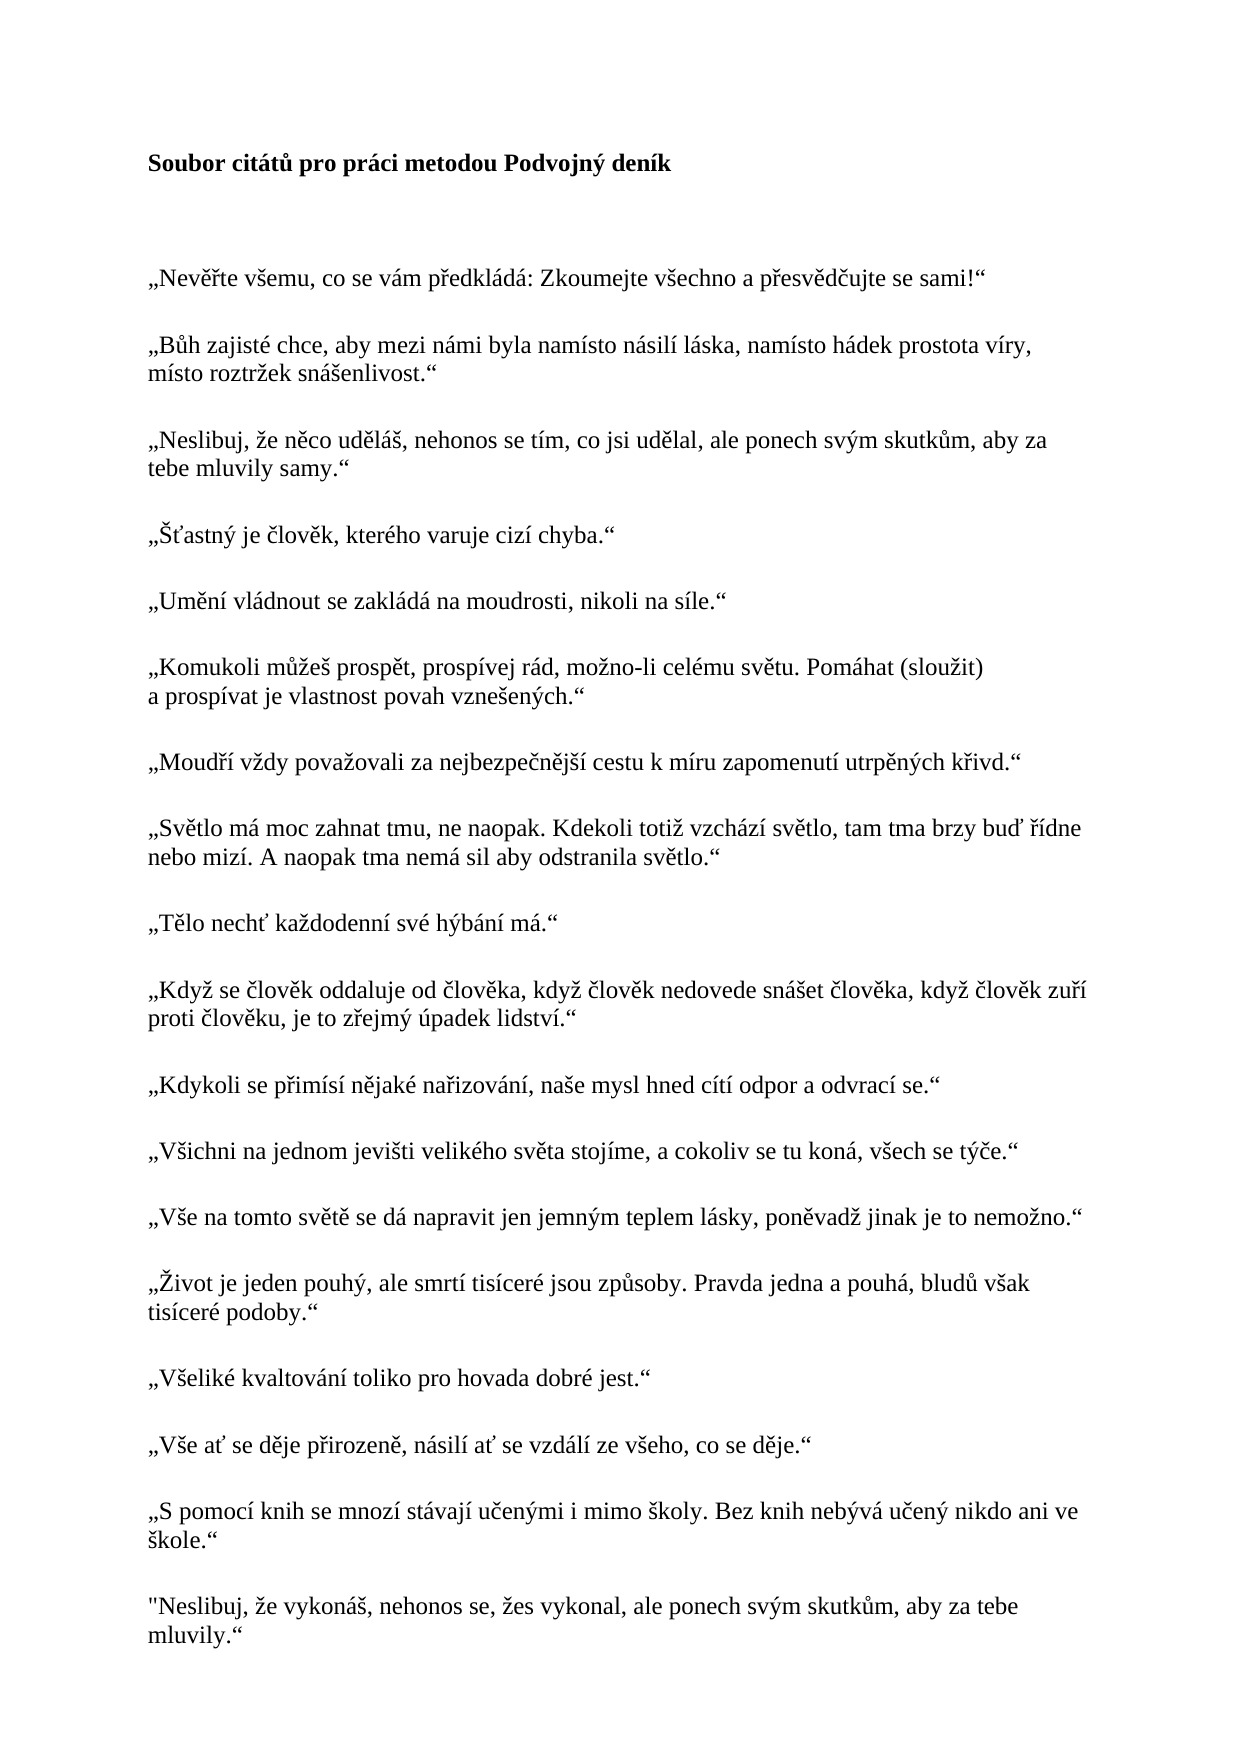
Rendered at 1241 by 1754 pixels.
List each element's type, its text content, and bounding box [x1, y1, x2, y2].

text „Bůh zajisté chce, aby mezi námi byla namísto násilí láska, namísto hádek prostota víry, místo roztržek snášenlivost.“ [148, 330, 1093, 387]
text Soubor citátů pro práci metodou Podvojný deník [148, 148, 1093, 176]
text "Neslibuj, že vykonáš, nehonos se, žes vykonal, ale ponech svým skutkům, aby za tebe mluvily.“ [148, 1591, 1093, 1648]
text „Vše ať se děje přirozeně, násilí ať se vzdálí ze všeho, co se děje.“ [148, 1430, 1093, 1458]
text „Vše na tomto světě se dá napravit jen jemným teplem lásky, poněvadž jinak je to nemožno.“ [148, 1202, 1093, 1231]
text „Tělo nechť každodenní své hýbání má.“ [148, 908, 1093, 937]
text „Moudří vždy považovali za nejbezpečnější cestu k míru zapomenutí utrpěných křivd.“ [148, 747, 1093, 776]
text „Všeliké kvaltování toliko pro hovada dobré jest.“ [148, 1363, 1093, 1392]
text „Umění vládnout se zakládá na moudrosti, nikoli na síle.“ [148, 586, 1093, 615]
text „Světlo má moc zahnat tmu, ne naopak. Kdekoli totiž vzchází světlo, tam tma brzy buď řídne nebo mizí. A naopak tma nemá sil aby odstranila světlo.“ [148, 813, 1093, 871]
text „Nevěřte všemu, co se vám předkládá: Zkoumejte všechno a přesvědčujte se sami!“ [148, 263, 1093, 292]
text „Komukoli můžeš prospět, prospívej rád, možno-li celému světu. Pomáhat (sloužit) a prospívat je vlastnost povah vznešených.“ [148, 652, 1093, 710]
text „Šťastný je člověk, kterého varuje cizí chyba.“ [148, 520, 1093, 548]
text „S pomocí knih se mnozí stávají učenými i mimo školy. Bez knih nebývá učený nikdo ani ve škole.“ [148, 1496, 1093, 1553]
text „Všichni na jednom jevišti velikého světa stojíme, a cokoliv se tu koná, všech se týče.“ [148, 1136, 1093, 1165]
text „Kdykoli se přimísí nějaké nařizování, naše mysl hned cítí odpor a odvrací se.“ [148, 1070, 1093, 1098]
text „Život je jeden pouhý, ale smrtí tisíceré jsou způsoby. Pravda jedna a pouhá, bludů však tisíceré podoby.“ [148, 1268, 1093, 1326]
text „Když se člověk oddaluje od člověka, když člověk nedovede snášet člověka, když člověk zuří proti člověku, je to zřejmý úpadek lidství.“ [148, 975, 1093, 1032]
text „Neslibuj, že něco uděláš, nehonos se tím, co jsi udělal, ale ponech svým skutkům, aby za tebe mluvily samy.“ [148, 425, 1093, 482]
